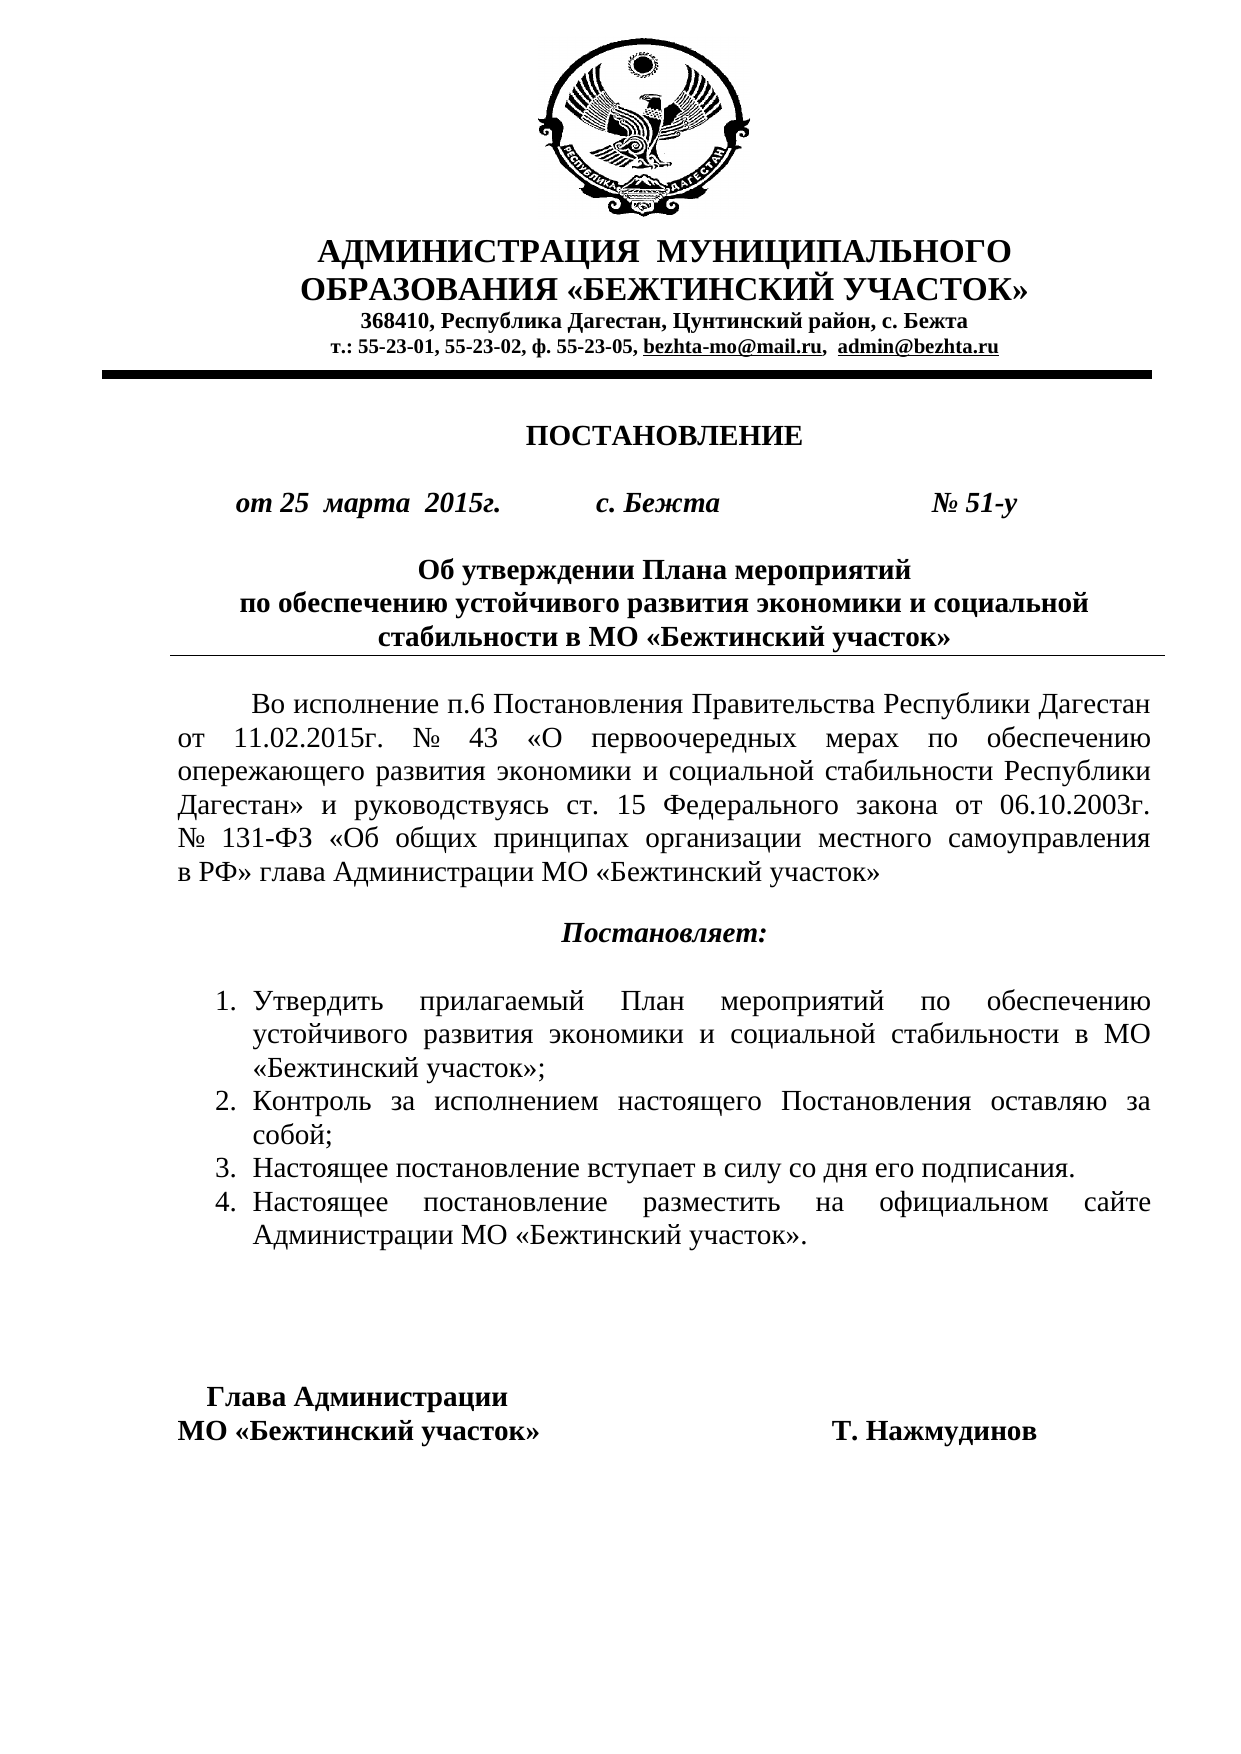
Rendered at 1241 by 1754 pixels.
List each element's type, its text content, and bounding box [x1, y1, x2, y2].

text АДМИНИСТРАЦИЯ МУНИЦИПАЛЬНОГО [177, 231, 1152, 269]
list Утвердить прилагаемый План мероприятий по обеспечению устойчивого развития экономики и социальной стабильности в МО «Бежтинский участок»; [215, 983, 1152, 1083]
text от 25 марта 2015г. с. Бежта № 51-у [177, 485, 1152, 518]
picture [537, 36, 750, 219]
text Во исполнение п.6 Постановления Правительства Республики Дагестан от 11.02.2015г. № 43 «О первоочередных мерах по обеспечению опережающего развития экономики и социальной стабильности Республики Дагестан» и руководствуясь ст. 15 Федерального закона от 06.10.2003г. № 131-ФЗ «Об общих принципах организации местного самоуправления в РФ» глава Администрации МО «Бежтинский участок» [177, 686, 1152, 887]
text Об утверждении Плана мероприятий [177, 552, 1152, 586]
text Постановляет: [177, 916, 1152, 949]
text по обеспечению устойчивого развития экономики и социальной стабильности в МО «Бежтинский участок» [177, 586, 1152, 653]
text т.: 55-23-01, 55-23-02, ф. 55-23-05, bezhta-mo@mail.ru, admin@bezhta.ru [177, 334, 1152, 358]
list Настоящее постановление разместить на официальном сайте Администрации МО «Бежтинский участок». [215, 1184, 1152, 1251]
text ОБРАЗОВАНИЯ «БЕЖТИНСКИЙ УЧАСТОК» [177, 269, 1152, 308]
text ПОСТАНОВЛЕНИЕ [177, 418, 1152, 451]
text 368410, Республика Дагестан, Цунтинский район, с. Бежта [177, 308, 1152, 334]
list Настоящее постановление вступает в силу со дня его подписания. [215, 1150, 1152, 1184]
text Глава Администрации [177, 1379, 1152, 1413]
list Контроль за исполнением настоящего Постановления оставляю за собой; [215, 1083, 1152, 1150]
text МО «Бежтинский участок» Т. Нажмудинов [177, 1413, 1152, 1447]
